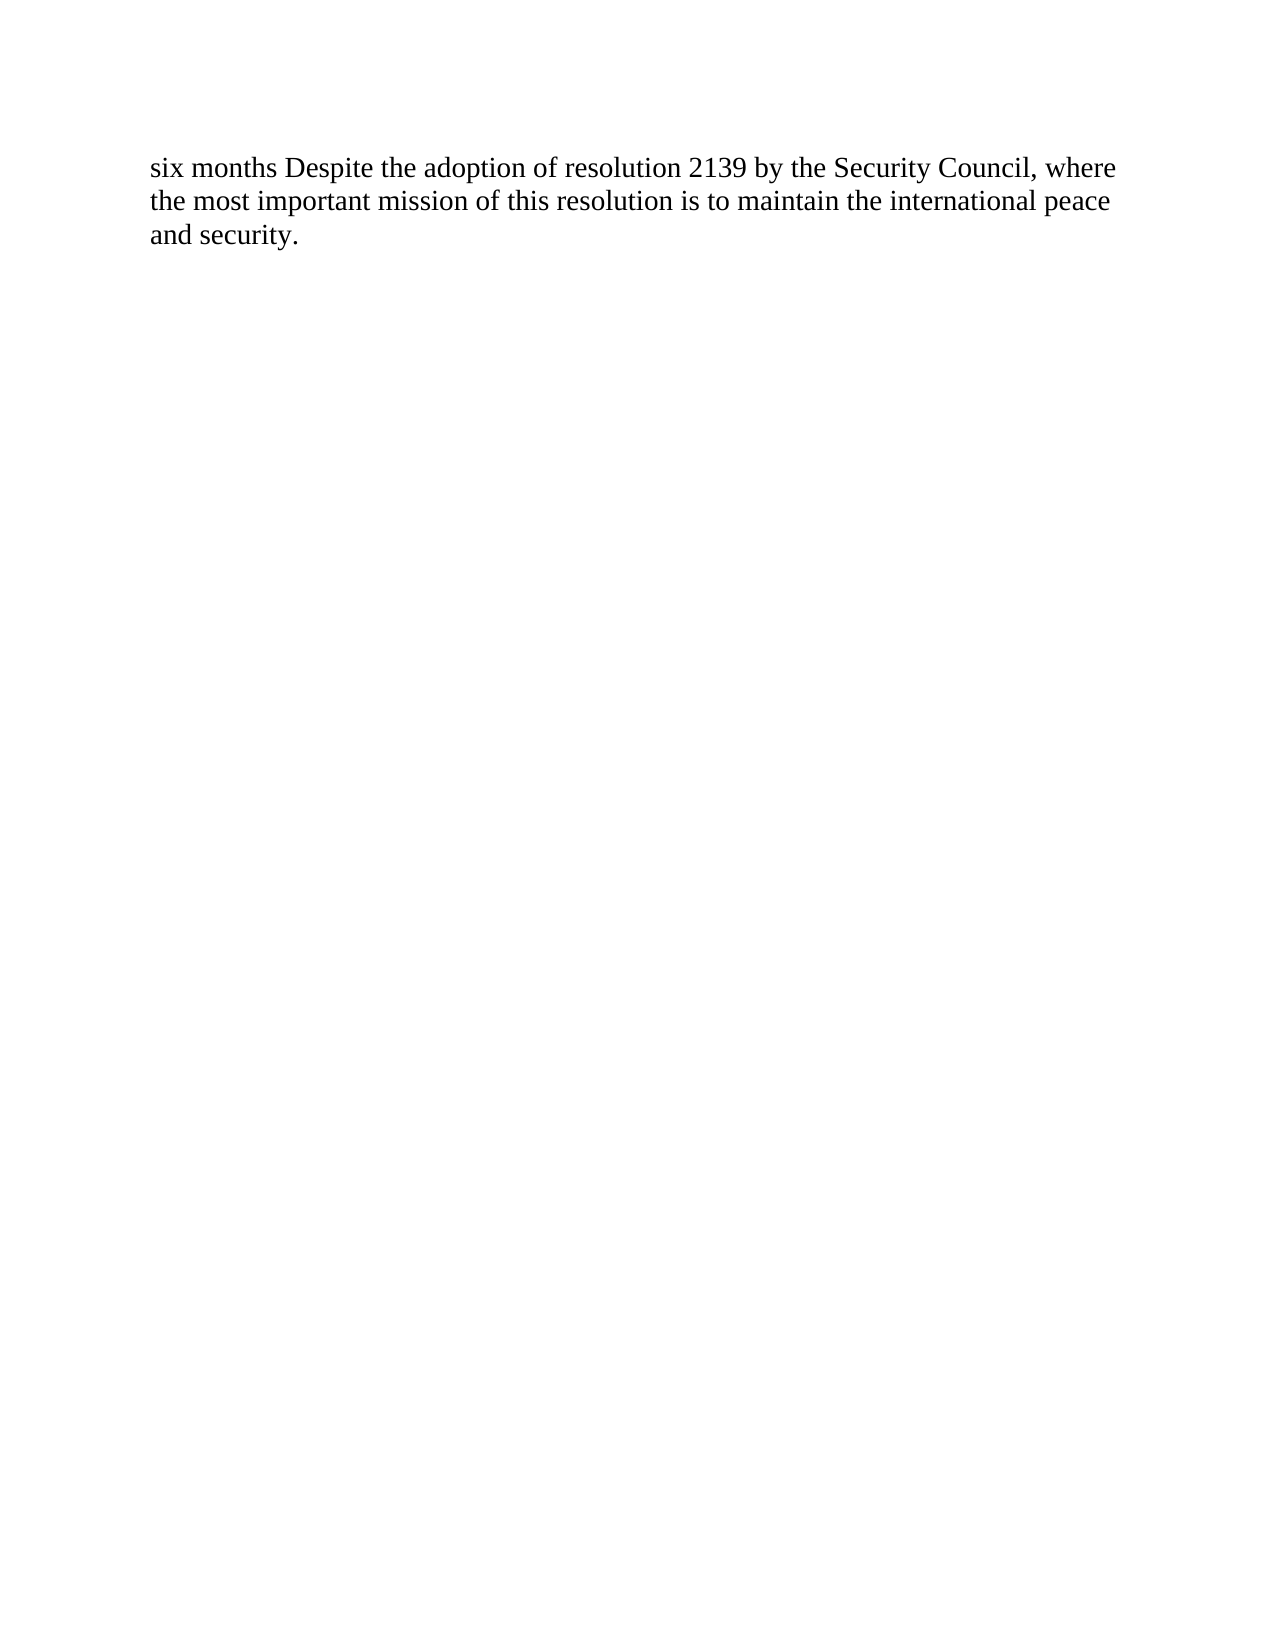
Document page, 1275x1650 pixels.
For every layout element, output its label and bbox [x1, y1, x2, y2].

text [150, 150, 1125, 251]
